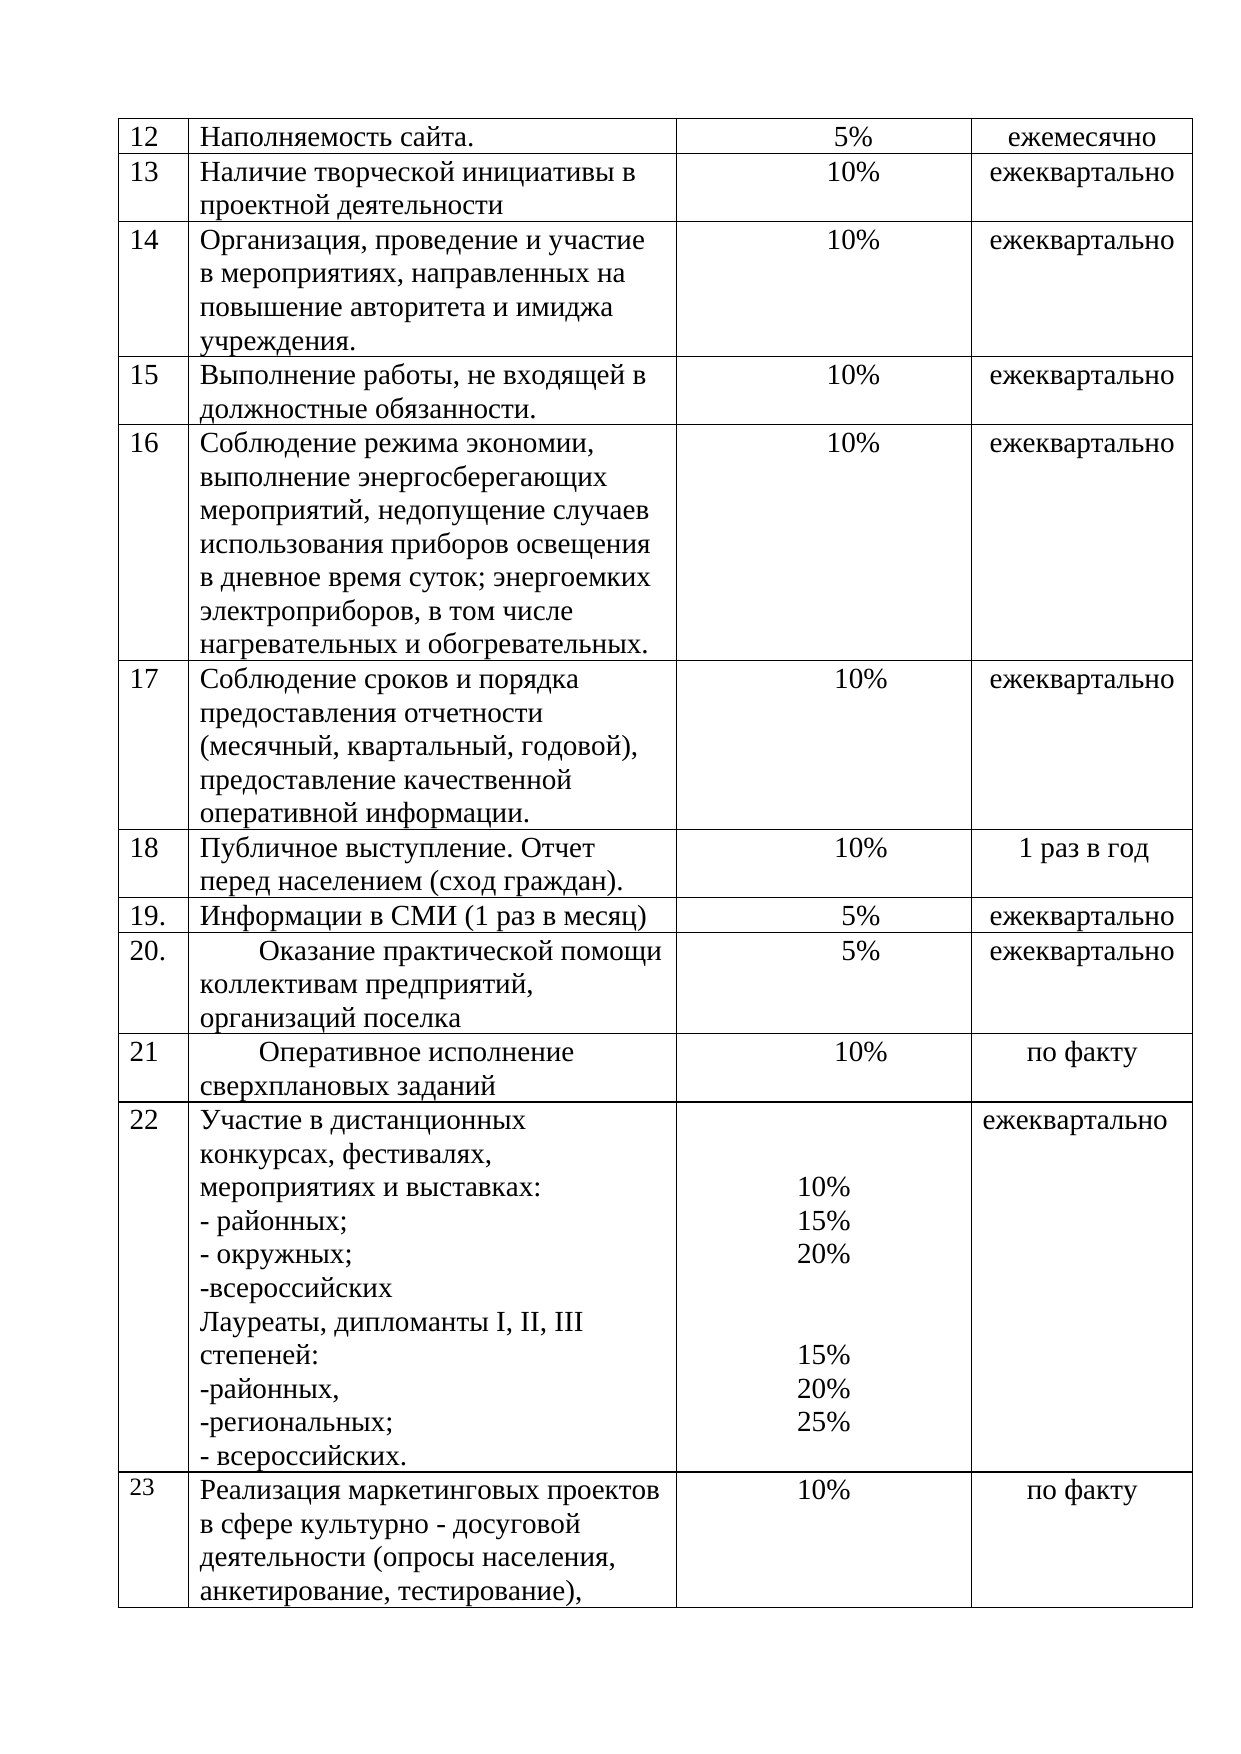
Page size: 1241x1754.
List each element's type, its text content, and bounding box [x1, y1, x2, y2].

table_cell Соблюдение режима экономии, выполнение энергосберегающих мероприятий, недопущение случаев использования приборов освещения в дневное время суток; энергоемких электроприборов, в том числе нагревательных и обогревательных. [189, 425, 676, 660]
table_cell 20. [119, 933, 188, 1033]
table_cell 14 [119, 222, 188, 356]
table_cell по факту [972, 1473, 1192, 1607]
table_cell ежеквартально [972, 425, 1192, 660]
table_cell ежеквартально [972, 1103, 1192, 1471]
table_cell Публичное выступление. Отчет перед населением (сход граждан). [189, 830, 676, 897]
table_cell 12 [119, 119, 188, 153]
table_cell 5% [677, 119, 971, 153]
table_cell Соблюдение сроков и порядка предоставления отчетности (месячный, квартальный, годовой), предоставление качественной оперативной информации. [189, 661, 676, 829]
table_cell Наполняемость сайта. [189, 119, 676, 153]
table_cell Оперативное исполнение сверхплановых заданий [189, 1034, 676, 1101]
table_cell Наличие творческой инициативы в проектной деятельности [189, 154, 676, 221]
table_cell 23 [119, 1473, 188, 1607]
table_cell 15 [119, 357, 188, 424]
table_cell ежеквартально [972, 933, 1192, 1033]
table_cell 22 [119, 1103, 188, 1471]
table_cell Участие в дистанционных конкурсах, фестивалях, мероприятиях и выставках: - районных; - окружных; -всероссийских Лауреаты, дипломанты I, II, III степеней: -районных, -региональных; - всероссийских. [189, 1103, 676, 1471]
table_cell ежеквартально [972, 898, 1192, 932]
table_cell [189, 1473, 676, 1607]
table_cell 10% [677, 1473, 971, 1607]
table_cell 13 [119, 154, 188, 221]
table_cell по факту [972, 1034, 1192, 1101]
table_cell Информации в СМИ (1 раз в месяц) [189, 898, 676, 932]
table_cell 10% 15% 20% 15% 20% 25% [677, 1103, 971, 1471]
table_cell 17 [119, 661, 188, 829]
table_cell ежеквартально [972, 357, 1192, 424]
table_cell 5% [677, 898, 971, 932]
table_cell 10% [677, 222, 971, 356]
table_cell 10% [677, 154, 971, 221]
table_cell 21 [119, 1034, 188, 1101]
table_cell 18 [119, 830, 188, 897]
table_cell 5% [677, 933, 971, 1033]
table_cell 10% [677, 830, 971, 897]
table_cell 19. [119, 898, 188, 932]
table_cell 16 [119, 425, 188, 660]
table_cell Оказание практической помощи коллективам предприятий, организаций поселка [189, 933, 676, 1033]
table_cell 1 раз в год [972, 830, 1192, 897]
table_cell 10% [677, 661, 971, 829]
table_cell Организация, проведение и участие в мероприятиях, направленных на повышение авторитета и имиджа учреждения. [189, 222, 676, 356]
table_cell ежеквартально [972, 154, 1192, 221]
table_cell 10% [677, 425, 971, 660]
table_cell Выполнение работы, не входящей в должностные обязанности. [189, 357, 676, 424]
table_cell ежемесячно [972, 119, 1192, 153]
table_cell ежеквартально [972, 661, 1192, 829]
table_cell ежеквартально [972, 222, 1192, 356]
table_cell 10% [677, 1034, 971, 1101]
table_cell 10% [677, 357, 971, 424]
